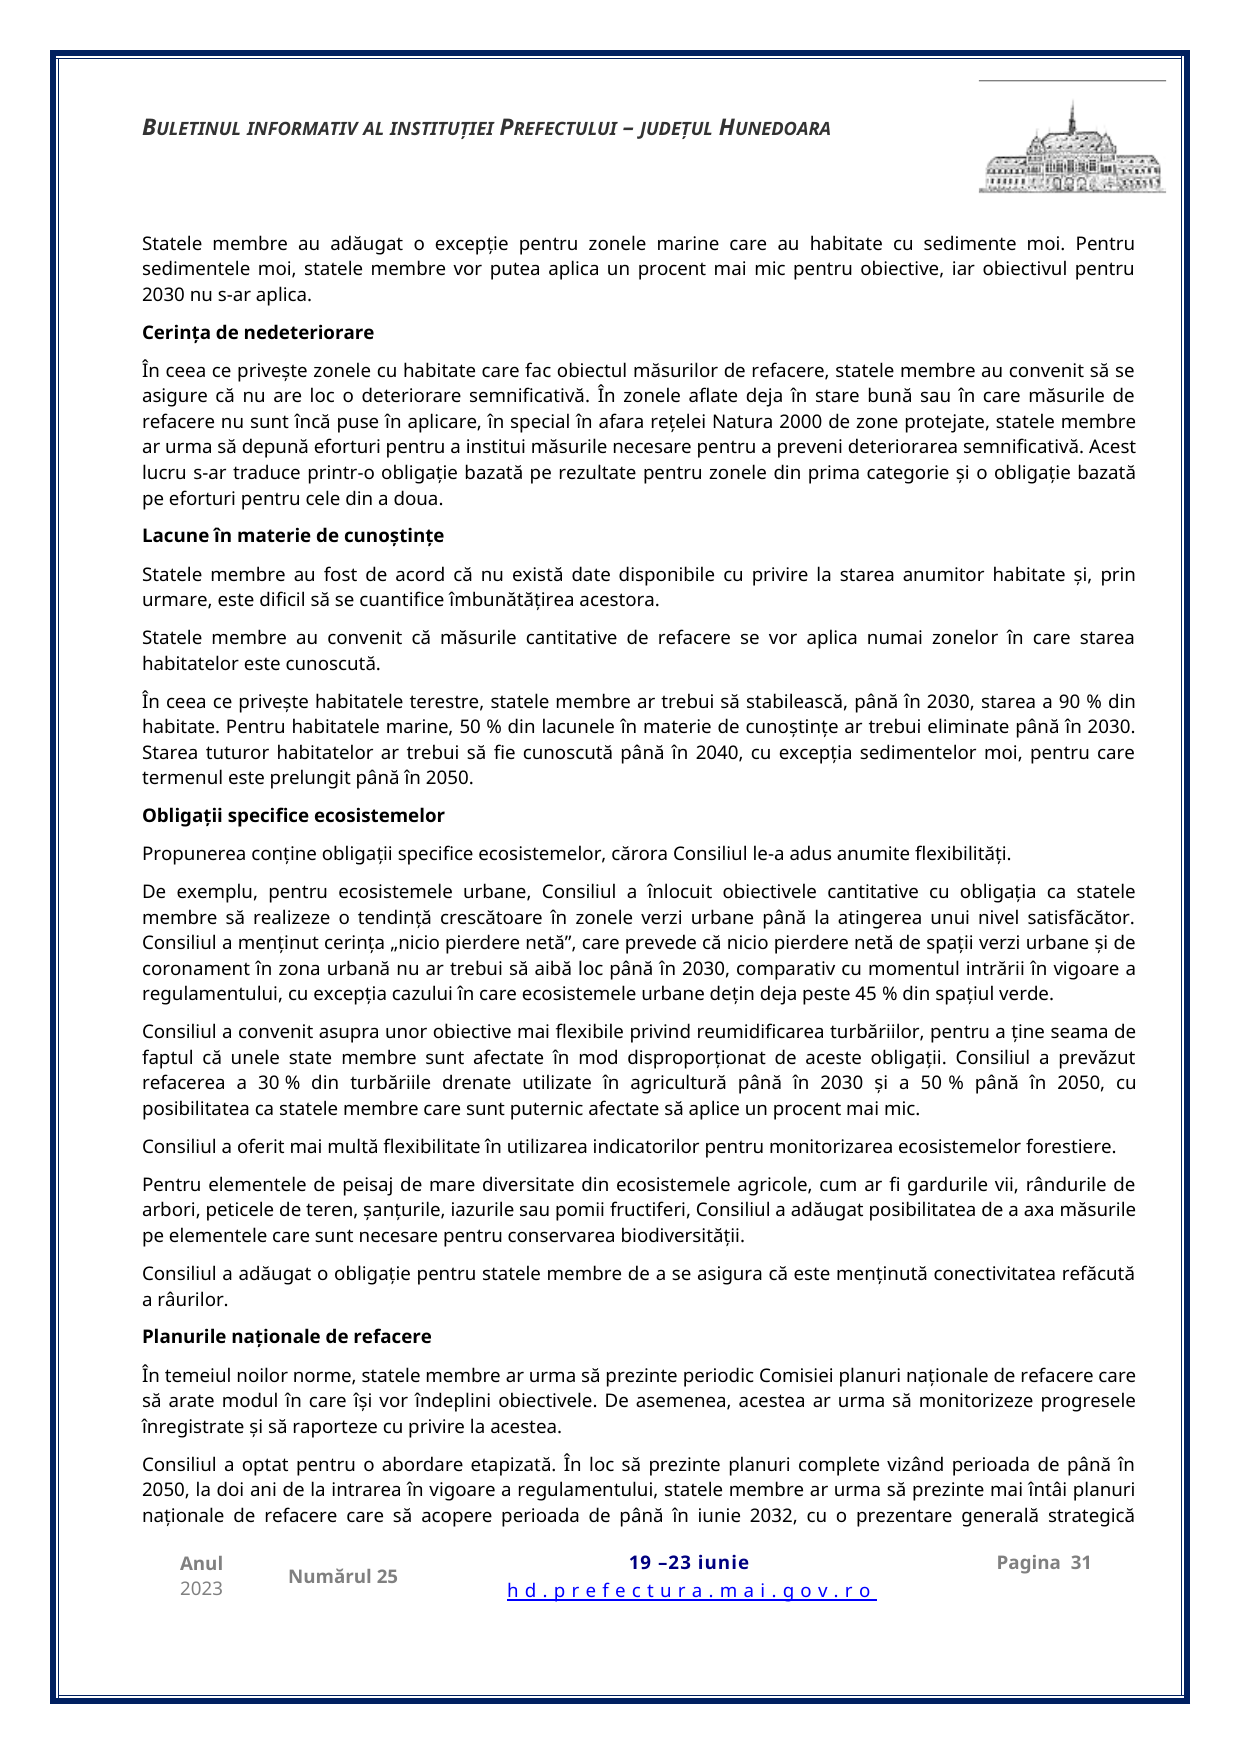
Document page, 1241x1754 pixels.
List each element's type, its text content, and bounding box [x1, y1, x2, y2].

text Lacune în materie de cunoștințe [142, 523, 1137, 548]
text În temeiul noilor norme, statele membre ar urma să prezinte periodic Comisiei planuri naționale de refacere care să arate modul în care își vor îndeplini obiectivele. De asemenea, acestea ar urma să monitorizeze progresele înregistrate și să raporteze cu privire la acestea. [142, 1362, 1137, 1438]
text Statele membre au adăugat o excepție pentru zonele marine care au habitate cu sedimente moi. Pentru sedimentele moi, statele membre vor putea aplica un procent mai mic pentru obiective, iar obiectivul pentru 2030 nu s-ar aplica. [142, 230, 1137, 307]
text Consiliul a convenit asupra unor obiective mai flexibile privind reumidificarea turbăriilor, pentru a ține seama de faptul că unele state membre sunt afectate în mod disproporționat de aceste obligații. Consiliul a prevăzut refacerea a 30 % din turbăriile drenate utilizate în agricultură până în 2030 și a 50 % până în 2050, cu posibilitatea ca statele membre care sunt puternic afectate să aplice un procent mai mic. [142, 1019, 1137, 1121]
text În ceea ce privește habitatele terestre, statele membre ar trebui să stabilească, până în 2030, starea a 90 % din habitate. Pentru habitatele marine, 50 % din lacunele în materie de cunoștințe ar trebui eliminate până în 2030. Starea tuturor habitatelor ar trebui să fie cunoscută până în 2040, cu excepția sedimentelor moi, pentru care termenul este prelungit până în 2050. [142, 688, 1137, 790]
text În ceea ce privește zonele cu habitate care fac obiectul măsurilor de refacere, statele membre au convenit să se asigure că nu are loc o deteriorare semnificativă. În zonele aflate deja în stare bună sau în care măsurile de refacere nu sunt încă puse în aplicare, în special în afara rețelei Natura 2000 de zone protejate, statele membre ar urma să depună eforturi pentru a institui măsurile necesare pentru a preveni deteriorarea semnificativă. Acest lucru s-ar traduce printr-o obligație bazată pe rezultate pentru zonele din prima categorie și o obligație bazată pe eforturi pentru cele din a doua. [142, 357, 1137, 510]
text Cerința de nedeteriorare [142, 319, 1137, 345]
text De exemplu, pentru ecosistemele urbane, Consiliul a înlocuit obiectivele cantitative cu obligația ca statele membre să realizeze o tendință crescătoare în zonele verzi urbane până la atingerea unui nivel satisfăcător. Consiliul a menținut cerința „nicio pierdere netă”, care prevede că nicio pierdere netă de spații verzi urbane și de coronament în zona urbană nu ar trebui să aibă loc până în 2030, comparativ cu momentul intrării în vigoare a regulamentului, cu excepția cazului în care ecosistemele urbane dețin deja peste 45 % din spațiul verde. [142, 878, 1137, 1006]
picture [978, 80, 1167, 212]
text Consiliul a oferit mai multă flexibilitate în utilizarea indicatorilor pentru monitorizarea ecosistemelor forestiere. [142, 1133, 1137, 1159]
text Statele membre au convenit că măsurile cantitative de refacere se vor aplica numai zonelor în care starea habitatelor este cunoscută. [142, 624, 1137, 675]
text Pentru elementele de peisaj de mare diversitate din ecosistemele agricole, cum ar fi gardurile vii, rândurile de arbori, peticele de teren, șanțurile, iazurile sau pomii fructiferi, Consiliul a adăugat posibilitatea de a axa măsurile pe elementele care sunt necesare pentru conservarea biodiversității. [142, 1171, 1137, 1248]
text Propunerea conține obligații specifice ecosistemelor, cărora Consiliul le-a adus anumite flexibilități. [142, 841, 1137, 866]
text Obligații specifice ecosistemelor [142, 802, 1137, 828]
text Statele membre au fost de acord că nu există date disponibile cu privire la starea anumitor habitate și, prin urmare, este dificil să se cuantifice îmbunătățirea acestora. [142, 561, 1137, 612]
text Planurile naționale de refacere [142, 1324, 1137, 1349]
text Consiliul a adăugat o obligație pentru statele membre de a se asigura că este menținută conectivitatea refăcută a râurilor. [142, 1260, 1137, 1311]
